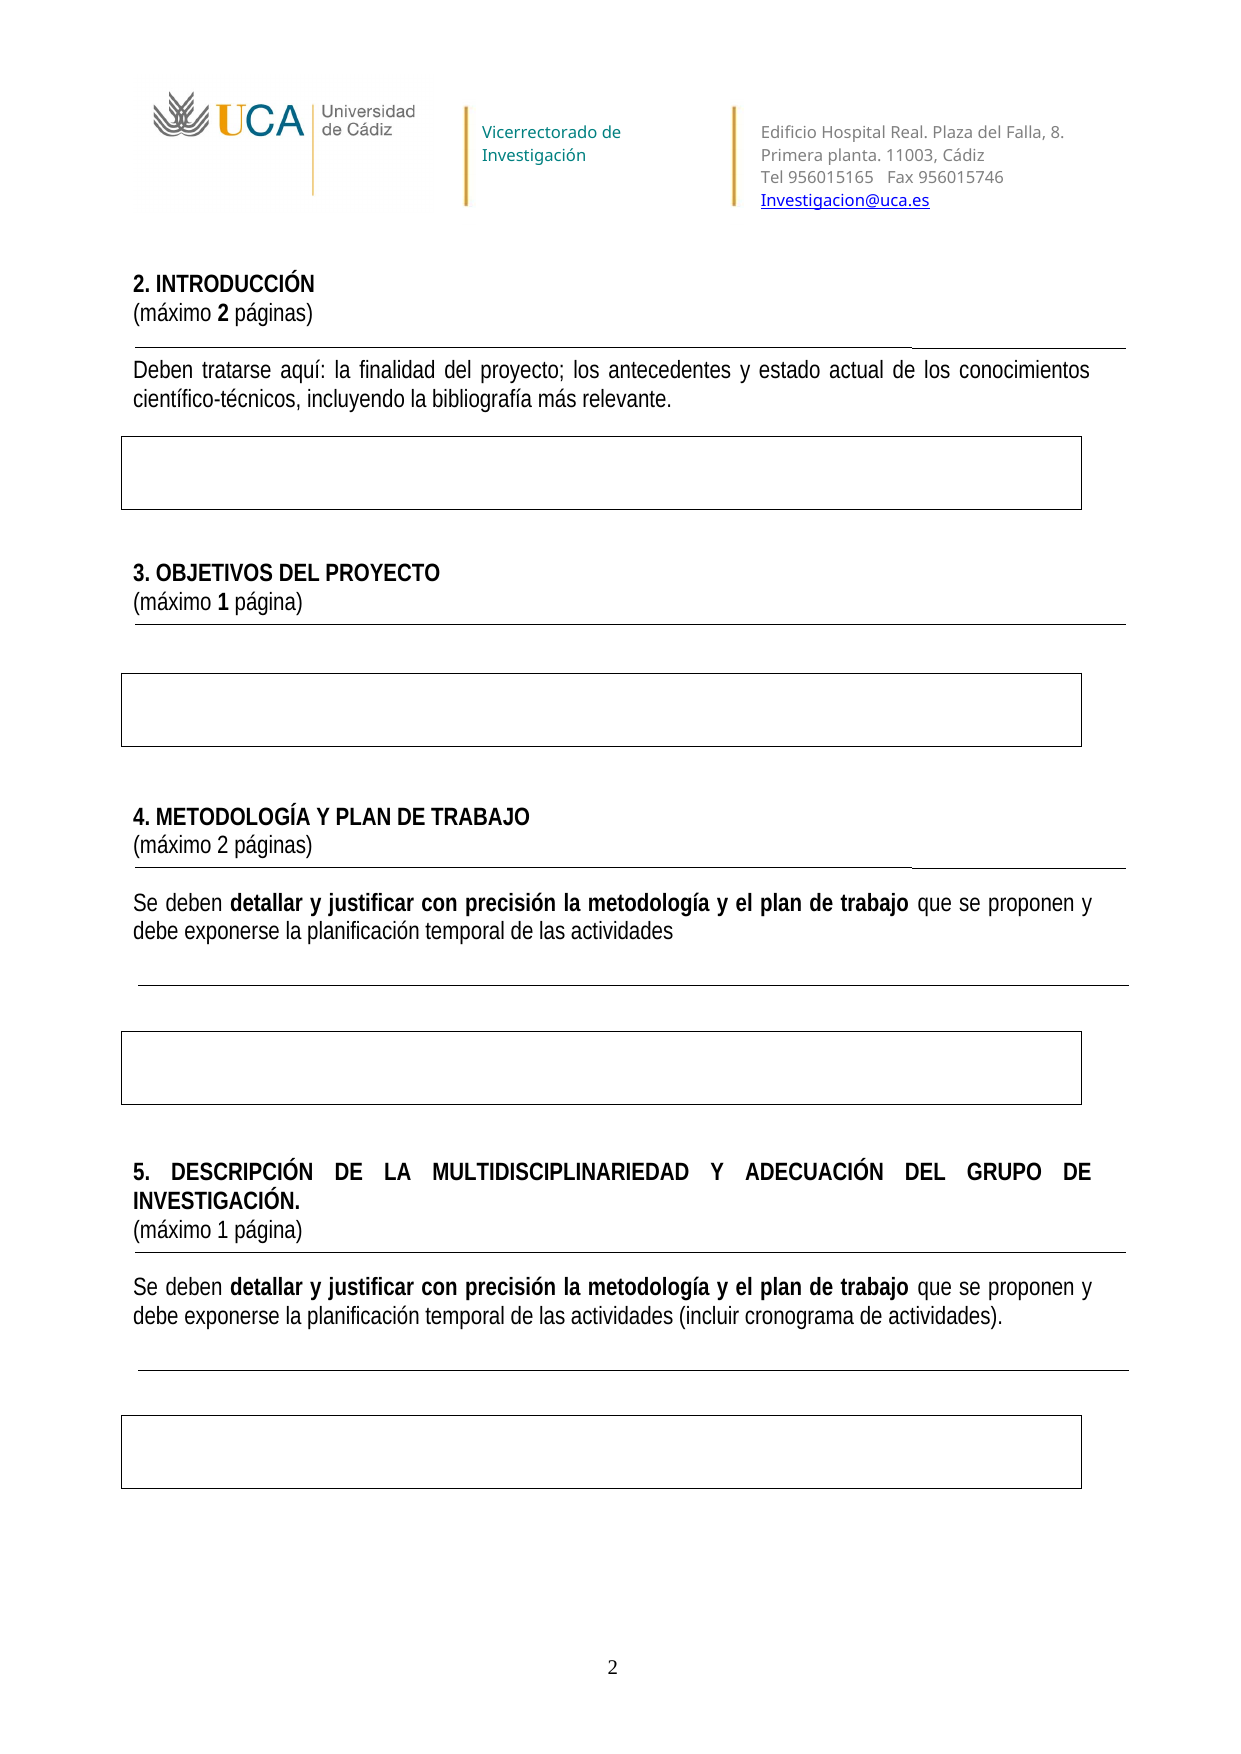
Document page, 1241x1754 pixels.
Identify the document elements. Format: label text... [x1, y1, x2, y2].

text 4. METODOLOGÍA Y PLAN DE TRABAJO [133, 802, 1093, 830]
picture [462, 74, 476, 225]
table_header [122, 437, 1081, 509]
text Deben tratarse aquí: la finalidad del proyecto; los antecedentes y estado actual de los conocimientos científico-técnicos, incluyendo la bibliografía más relevante. [133, 355, 1093, 412]
text (máximo 1 página) [133, 1215, 1093, 1243]
text Se deben detallar y justificar con precisión la metodología y el plan de trabajo que se proponen y debe exponerse la planificación temporal de las actividades (incluir cronograma de actividades). [133, 1272, 1093, 1329]
text (máximo 2 páginas) [133, 830, 1093, 859]
text 3. OBJETIVOS DEL PROYECTO [133, 558, 1092, 587]
text 2. INTRODUCCIÓN [133, 269, 1033, 298]
text (máximo 2 páginas) [133, 298, 1063, 326]
picture [133, 74, 434, 213]
picture [730, 74, 744, 225]
text Se deben detallar y justificar con precisión la metodología y el plan de trabajo que se proponen y debe exponerse la planificación temporal de las actividades [133, 888, 1093, 945]
text (máximo 1 página) [133, 587, 1063, 615]
table_header [122, 674, 1081, 746]
text 5. DESCRIPCIÓN DE LA MULTIDISCIPLINARIEDAD Y ADECUACIÓN DEL GRUPO DE INVESTIGACIÓN. [133, 1157, 1093, 1215]
table_header [122, 1032, 1081, 1104]
table_header [122, 1416, 1081, 1488]
